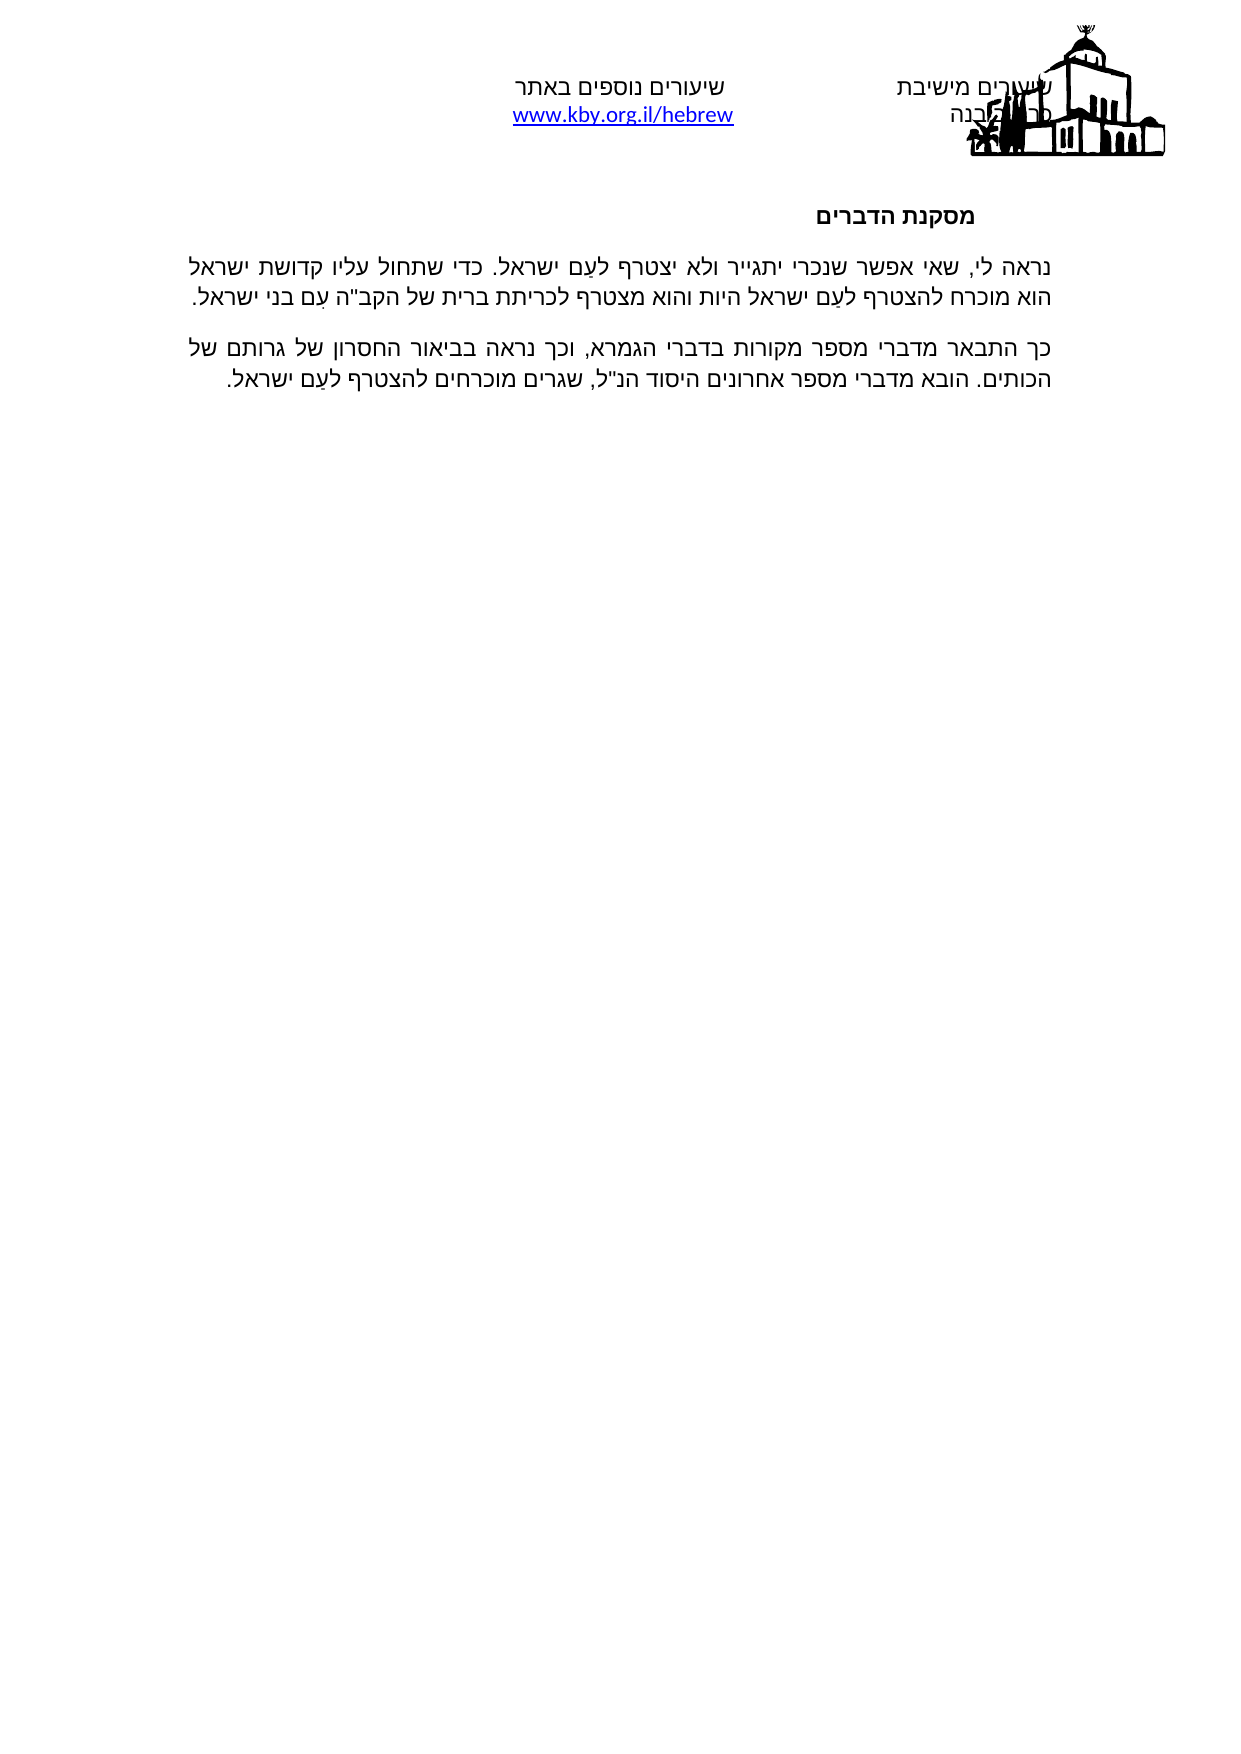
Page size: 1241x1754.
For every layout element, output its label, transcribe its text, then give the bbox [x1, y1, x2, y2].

text כך התבאר מדברי מספר מקורות בדברי הגמרא, וכך נראה בביאור החסרון של גרותם של הכותים. הובא מדברי מספר אחרונים היסוד הנ"ל, שגרים מוכרחים להצטרף לעַם ישראל. [187, 335, 1053, 392]
text מסקנת הדברים [187, 203, 1053, 229]
text נראה לי, שאי אפשר שנכרי יתגייר ולא יצטרף לעַם ישראל. כדי שתחול עליו קדושת ישראל הוא מוכרח להצטרף לעַם ישראל היות והוא מצטרף לכריתת ברית של הקב"ה עִם בני ישראל. [187, 254, 1053, 311]
